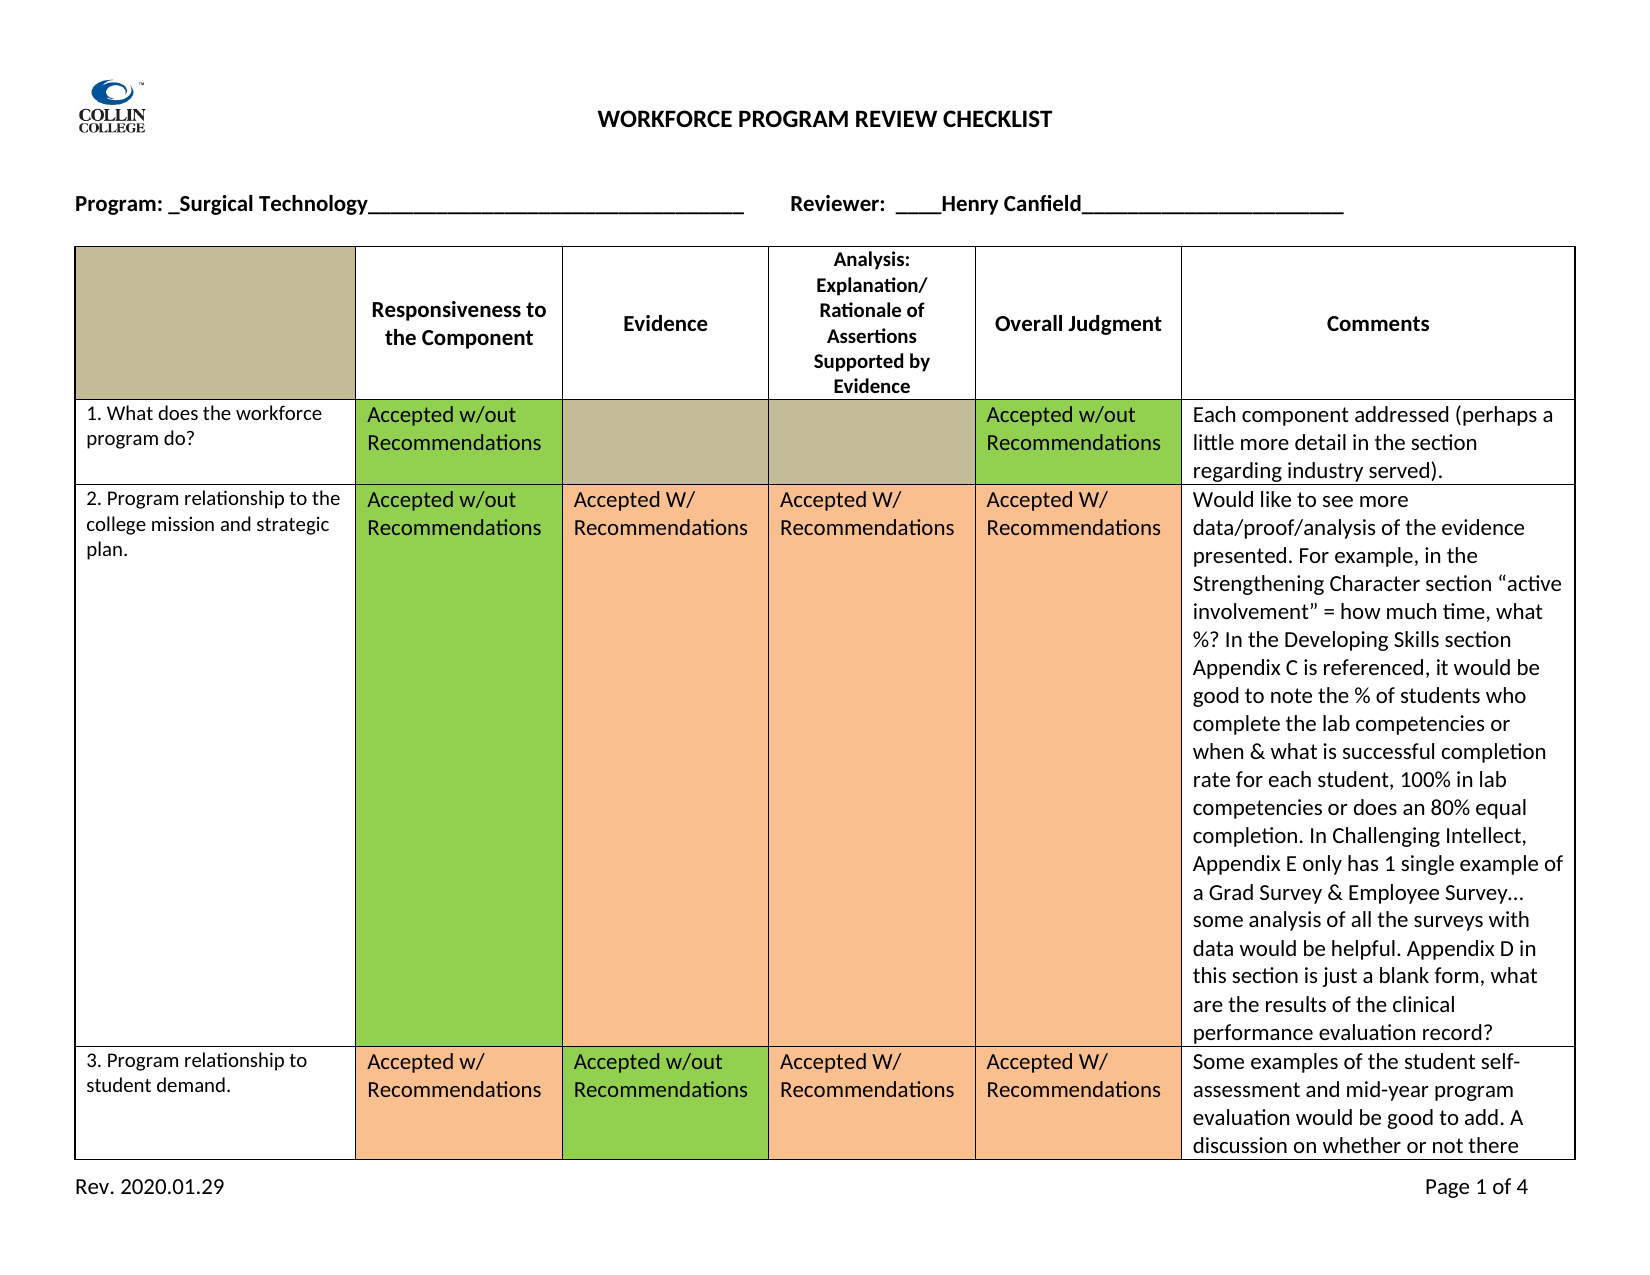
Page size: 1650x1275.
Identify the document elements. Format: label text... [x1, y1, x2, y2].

table_cell Accepted w/out Recommendations [976, 400, 1181, 484]
table_cell 3. Program relationship to student demand. [76, 1047, 355, 1159]
table_cell Would like to see more data/proof/analysis of the evidence presented. For example, in the Strengthening Character section “active involvement” = how much time, what %? In the Developing Skills section Appendix C is referenced, it would be good to note the % of students who complete the lab competencies or when & what is successful completion rate for each student, 100% in lab competencies or does an 80% equal completion. In Challenging Intellect, Appendix E only has 1 single example of a Grad Survey & Employee Survey…some analysis of all the surveys with data would be helpful. Appendix D in this section is just a blank form, what are the results of the clinical performance evaluation record? [1182, 485, 1574, 1046]
picture [75, 75, 148, 141]
table_header Analysis: Explanation/ Rationale of Assertions Supported by Evidence [769, 247, 975, 399]
table_header Overall Judgment [976, 247, 1181, 399]
table_cell [563, 400, 768, 484]
table_cell 2. Program relationship to the college mission and strategic plan. [76, 485, 355, 1046]
table_header [76, 247, 355, 399]
table_cell Accepted w/ Recommendations [356, 1047, 562, 1159]
table_cell Accepted w/out Recommendations [563, 1047, 768, 1159]
table_header Evidence [563, 247, 768, 399]
table_cell Each component addressed (perhaps a little more detail in the section regarding industry served). [1182, 400, 1574, 484]
table_cell Accepted W/ Recommendations [976, 485, 1181, 1046]
table_cell Accepted w/out Recommendations [356, 485, 562, 1046]
table_cell [769, 400, 975, 484]
table_cell 1. What does the workforce program do? [76, 400, 355, 484]
table_cell Accepted W/ Recommendations [769, 485, 975, 1046]
table_cell Accepted W/ Recommendations [563, 485, 768, 1046]
table_cell Accepted W/ Recommendations [769, 1047, 975, 1159]
table_header Responsiveness to the Component [356, 247, 562, 399]
table_cell Accepted w/out Recommendations [356, 400, 562, 484]
table_header Comments [1182, 247, 1574, 399]
table_cell Accepted W/ Recommendations [976, 1047, 1181, 1159]
table_cell Some examples of the student self-assessment and mid-year program evaluation would be good to add. A discussion on whether or not there appears to be any disproportionate enrollment by gender, race and ethnicity seems to be missing? [1182, 1047, 1574, 1159]
